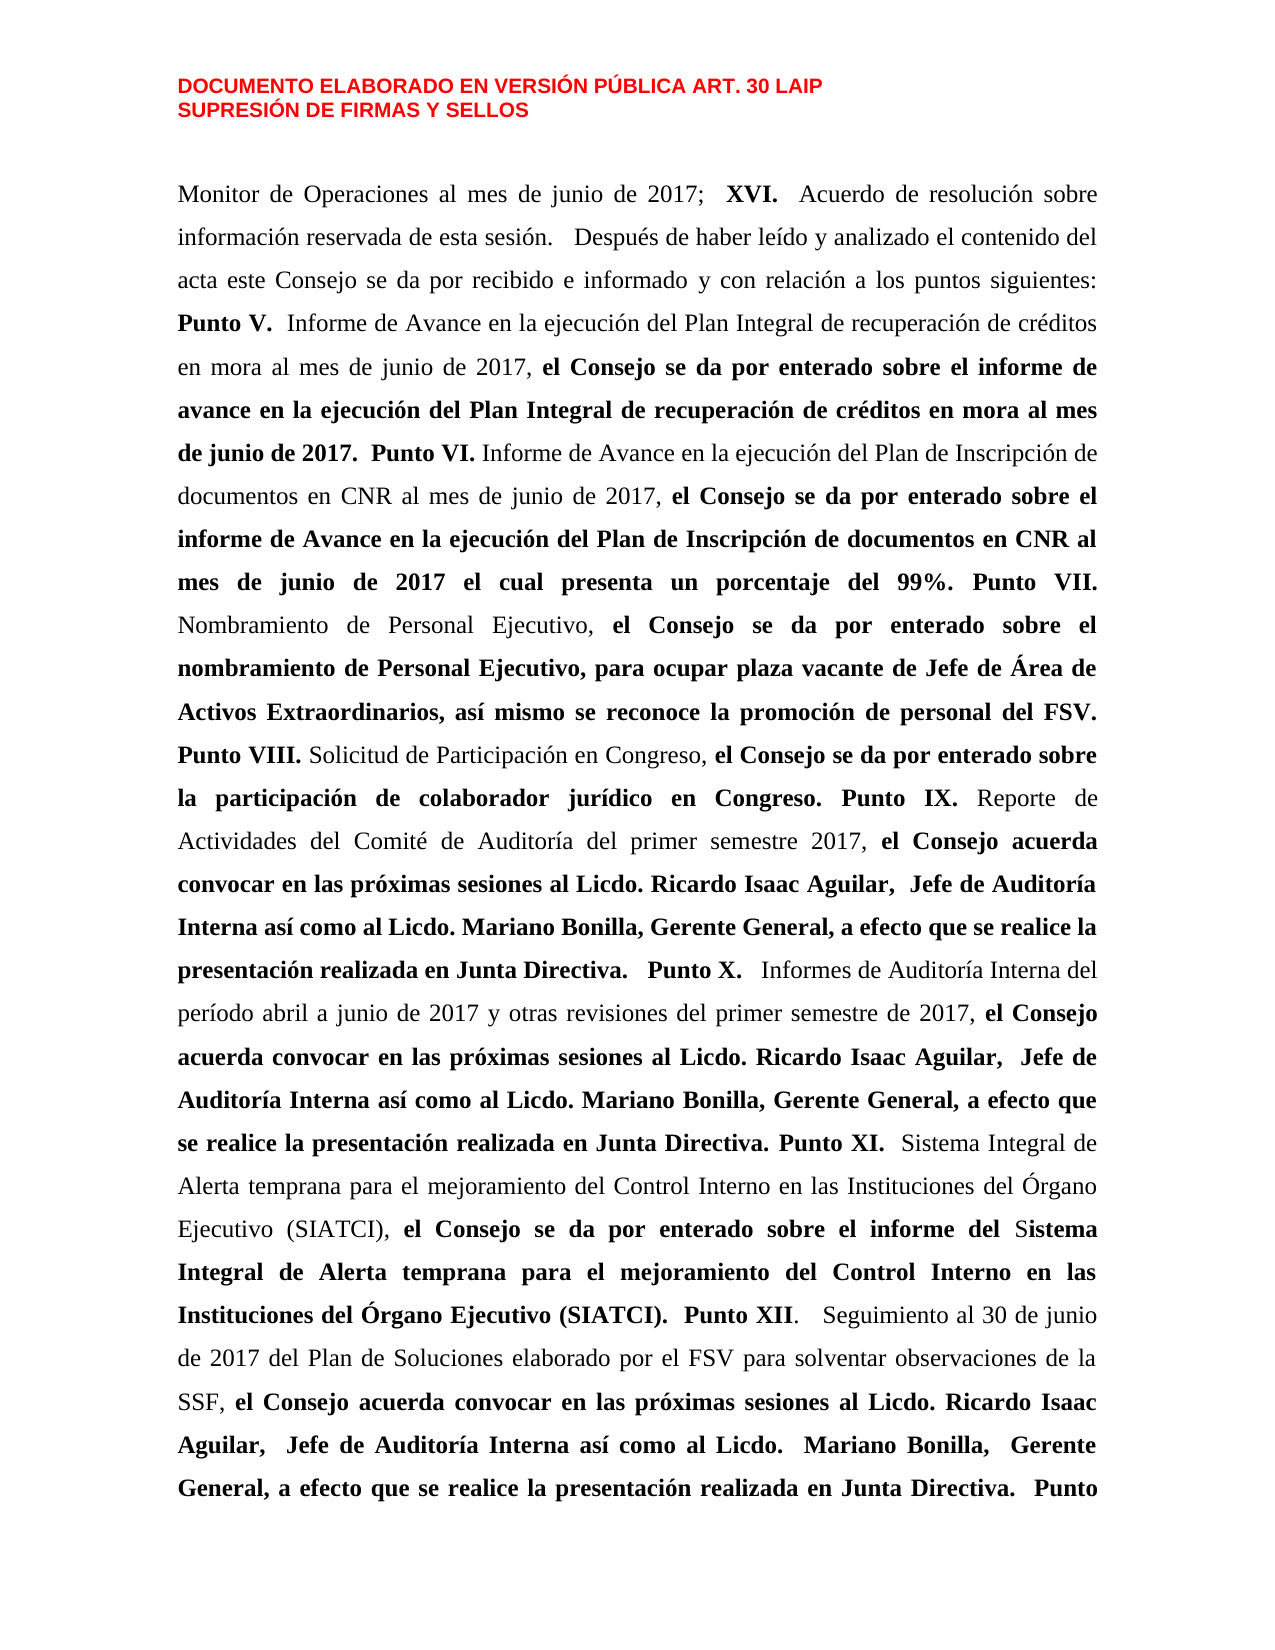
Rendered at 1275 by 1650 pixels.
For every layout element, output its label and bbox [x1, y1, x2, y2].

text [177, 179, 1098, 1502]
